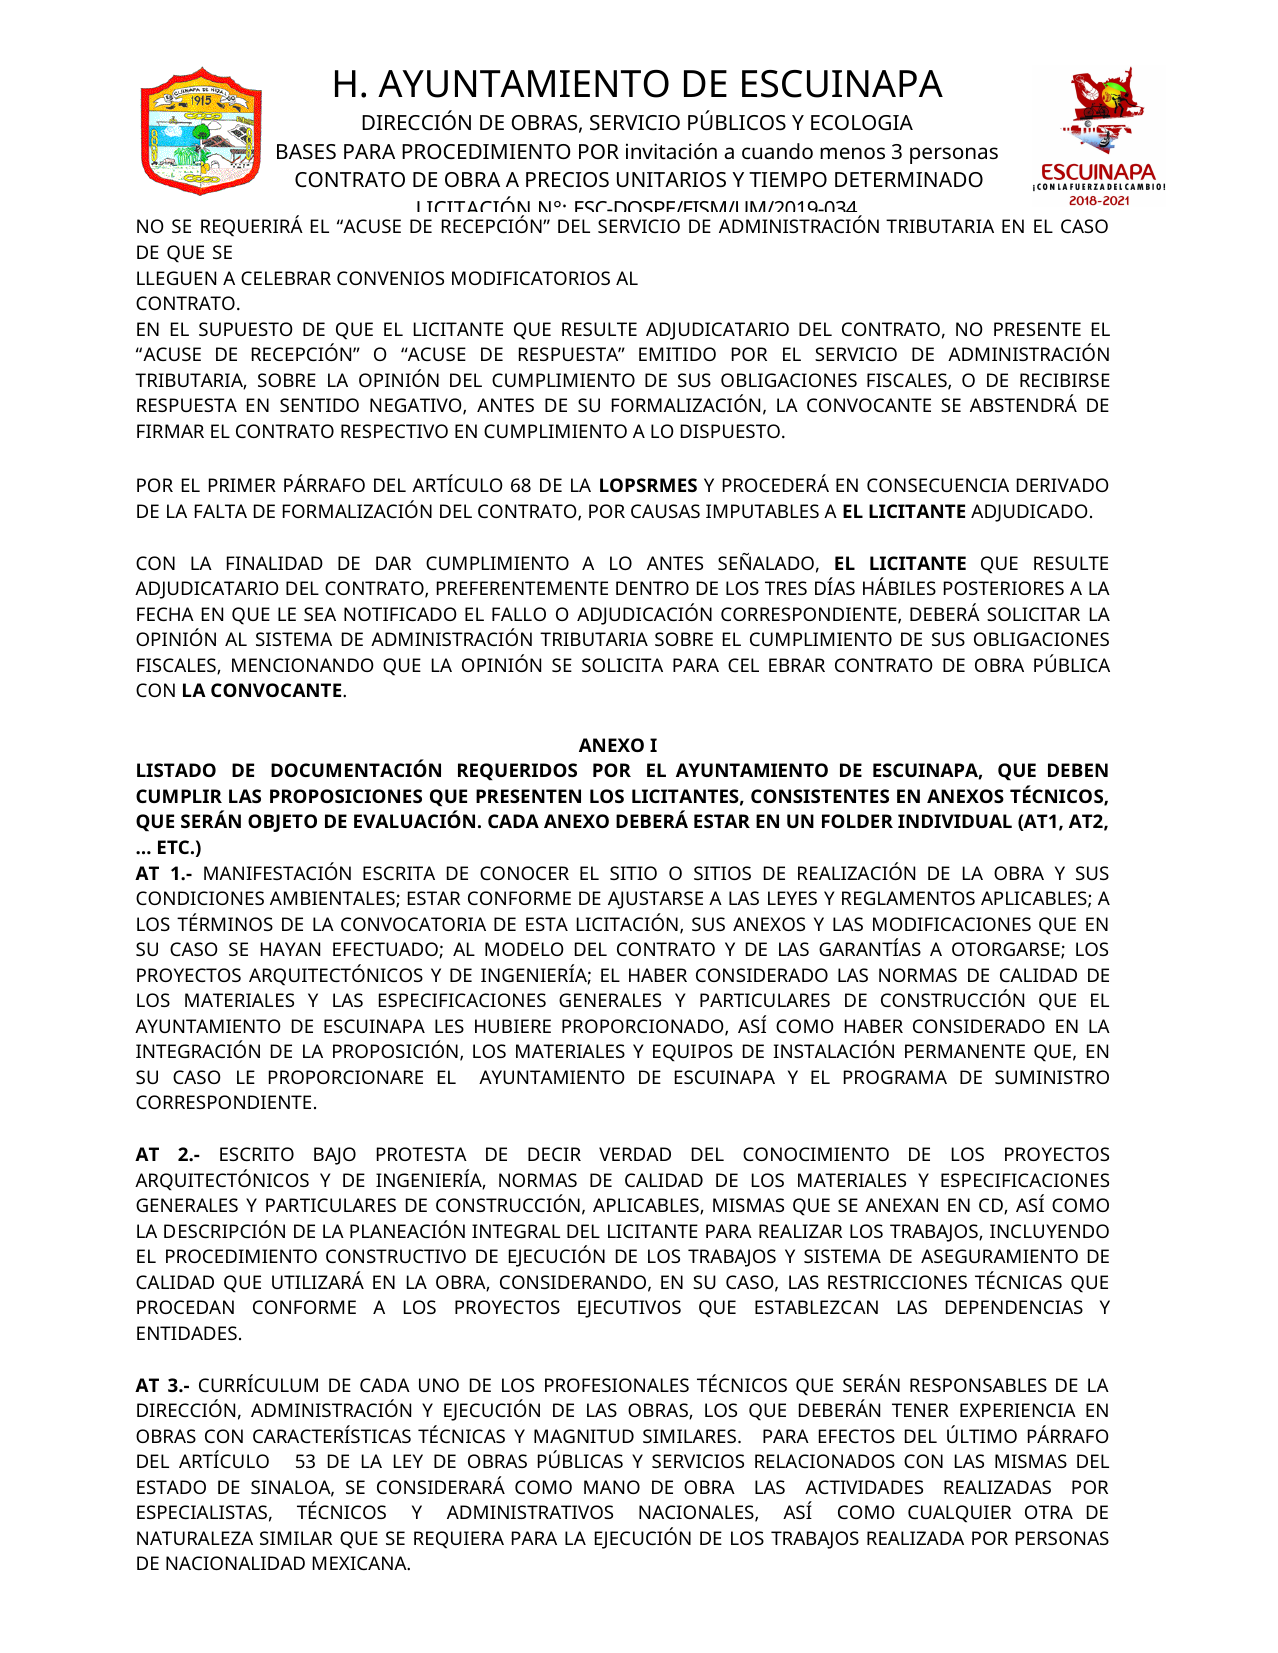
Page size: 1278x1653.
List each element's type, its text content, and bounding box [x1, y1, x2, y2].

text AT 2.- ESCRITO BAJO PROTESTA DE DECIR VERDAD DEL CONOCIMIENTO DE LOS PROYECTOS ARQUITECTÓNICOS Y DE INGENIERÍA, NORMAS DE CALIDAD DE LOS MATERIALES Y ESPECIFICACIONES GENERALES Y PARTICULARES DE CONSTRUCCIÓN, APLICABLES, MISMAS QUE SE ANEXAN EN CD, ASÍ COMO LA DESCRIPCIÓN DE LA PLANEACIÓN INTEGRAL DEL LICITANTE PARA REALIZAR LOS TRABAJOS, INCLUYENDO EL PROCEDIMIENTO CONSTRUCTIVO DE EJECUCIÓN DE LOS TRABAJOS Y SISTEMA DE ASEGURAMIENTO DE CALIDAD QUE UTILIZARÁ EN LA OBRA, CONSIDERANDO, EN SU CASO, LAS RESTRICCIONES TÉCNICAS QUE PROCEDAN CONFORME A LOS PROYECTOS EJECUTIVOS QUE ESTABLEZCAN LAS DEPENDENCIAS Y ENTIDADES. [135, 1141, 1110, 1346]
text CON LA FINALIDAD DE DAR CUMPLIMIENTO A LO ANTES SEÑALADO, EL LICITANTE QUE RESULTE ADJUDICATARIO DEL CONTRATO, PREFERENTEMENTE DENTRO DE LOS TRES DÍAS HÁBILES POSTERIORES A LA FECHA EN QUE LE SEA NOTIFICADO EL FALLO O ADJUDICACIÓN CORRESPONDIENTE, DEBERÁ SOLICITAR LA OPINIÓN AL SISTEMA DE ADMINISTRACIÓN TRIBUTARIA SOBRE EL CUMPLIMIENTO DE SUS OBLIGACIONES FISCALES, MENCIONANDO QUE LA OPINIÓN SE SOLICITA PARA CEL EBRAR CONTRATO DE OBRA PÚBLICA CON LA CONVOCANTE. [135, 550, 1110, 703]
text AT 1.- MANIFESTACIÓN ESCRITA DE CONOCER EL SITIO O SITIOS DE REALIZACIÓN DE LA OBRA Y SUS CONDICIONES AMBIENTALES; ESTAR CONFORME DE AJUSTARSE A LAS LEYES Y REGLAMENTOS APLICABLES; A LOS TÉRMINOS DE LA CONVOCATORIA DE ESTA LICITACIÓN, SUS ANEXOS Y LAS MODIFICACIONES QUE EN SU CASO SE HAYAN EFECTUADO; AL MODELO DEL CONTRATO Y DE LAS GARANTÍAS A OTORGARSE; LOS PROYECTOS ARQUITECTÓNICOS Y DE INGENIERÍA; EL HABER CONSIDERADO LAS NORMAS DE CALIDAD DE LOS MATERIALES Y LAS ESPECIFICACIONES GENERALES Y PARTICULARES DE CONSTRUCCIÓN QUE EL AYUNTAMIENTO DE ESCUINAPA LES HUBIERE PROPORCIONADO, ASÍ COMO HABER CONSIDERADO EN LA INTEGRACIÓN DE LA PROPOSICIÓN, LOS MATERIALES Y EQUIPOS DE INSTALACIÓN PERMANENTE QUE, EN SU CASO LE PROPORCIONARE EL AYUNTAMIENTO DE ESCUINAPA Y EL PROGRAMA DE SUMINISTRO CORRESPONDIENTE. [135, 860, 1110, 1115]
text ANEXO I [578, 732, 663, 758]
text POR EL PRIMER PÁRRAFO DEL ARTÍCULO 68 DE LA LOPSRMES Y PROCEDERÁ EN CONSECUENCIA DERIVADO DE LA FALTA DE FORMALIZACIÓN DEL CONTRATO, POR CAUSAS IMPUTABLES A EL LICITANTE ADJUDICADO. [135, 472, 1110, 523]
picture [1032, 65, 1166, 207]
text NO SE REQUERIRÁ EL “ACUSE DE RECEPCIÓN” DEL SERVICIO DE ADMINISTRACIÓN TRIBUTARIA EN EL CASO DE QUE SE [135, 75, 1109, 265]
text EN EL SUPUESTO DE QUE EL LICITANTE QUE RESULTE ADJUDICATARIO DEL CONTRATO, NO PRESENTE EL “ACUSE DE RECEPCIÓN” O “ACUSE DE RESPUESTA” EMITIDO POR EL SERVICIO DE ADMINISTRACIÓN TRIBUTARIA, SOBRE LA OPINIÓN DEL CUMPLIMIENTO DE SUS OBLIGACIONES FISCALES, O DE RECIBIRSE RESPUESTA EN SENTIDO NEGATIVO, ANTES DE SU FORMALIZACIÓN, LA CONVOCANTE SE ABSTENDRÁ DE FIRMAR EL CONTRATO RESPECTIVO EN CUMPLIMIENTO A LO DISPUESTO. [135, 316, 1110, 443]
text LISTADO DE DOCUMENTACIÓN REQUERIDOS POR EL AYUNTAMIENTO DE ESCUINAPA, QUE DEBEN CUMPLIR LAS PROPOSICIONES QUE PRESENTEN LOS LICITANTES, CONSISTENTES EN ANEXOS TÉCNICOS, QUE SERÁN OBJETO DE EVALUACIÓN. CADA ANEXO DEBERÁ ESTAR EN UN FOLDER INDIVIDUAL (AT1, AT2, … ETC.) [135, 758, 1109, 860]
text AT 3.- CURRÍCULUM DE CADA UNO DE LOS PROFESIONALES TÉCNICOS QUE SERÁN RESPONSABLES DE LA DIRECCIÓN, ADMINISTRACIÓN Y EJECUCIÓN DE LAS OBRAS, LOS QUE DEBERÁN TENER EXPERIENCIA EN OBRAS CON CARACTERÍSTICAS TÉCNICAS Y MAGNITUD SIMILARES. PARA EFECTOS DEL ÚLTIMO PÁRRAFO DEL ARTÍCULO 53 DE LA LEY DE OBRAS PÚBLICAS Y SERVICIOS RELACIONADOS CON LAS MISMAS DEL ESTADO DE SINALOA, SE CONSIDERARÁ COMO MANO DE OBRA LAS ACTIVIDADES REALIZADAS POR ESPECIALISTAS, TÉCNICOS Y ADMINISTRATIVOS NACIONALES, ASÍ COMO CUALQUIER OTRA DE NATURALEZA SIMILAR QUE SE REQUIERA PARA LA EJECUCIÓN DE LOS TRABAJOS REALIZADA POR PERSONAS DE NACIONALIDAD MEXICANA. [135, 1372, 1109, 1576]
picture [140, 65, 264, 75]
text LLEGUEN A CELEBRAR CONVENIOS MODIFICATORIOS AL CONTRATO. [135, 265, 638, 316]
